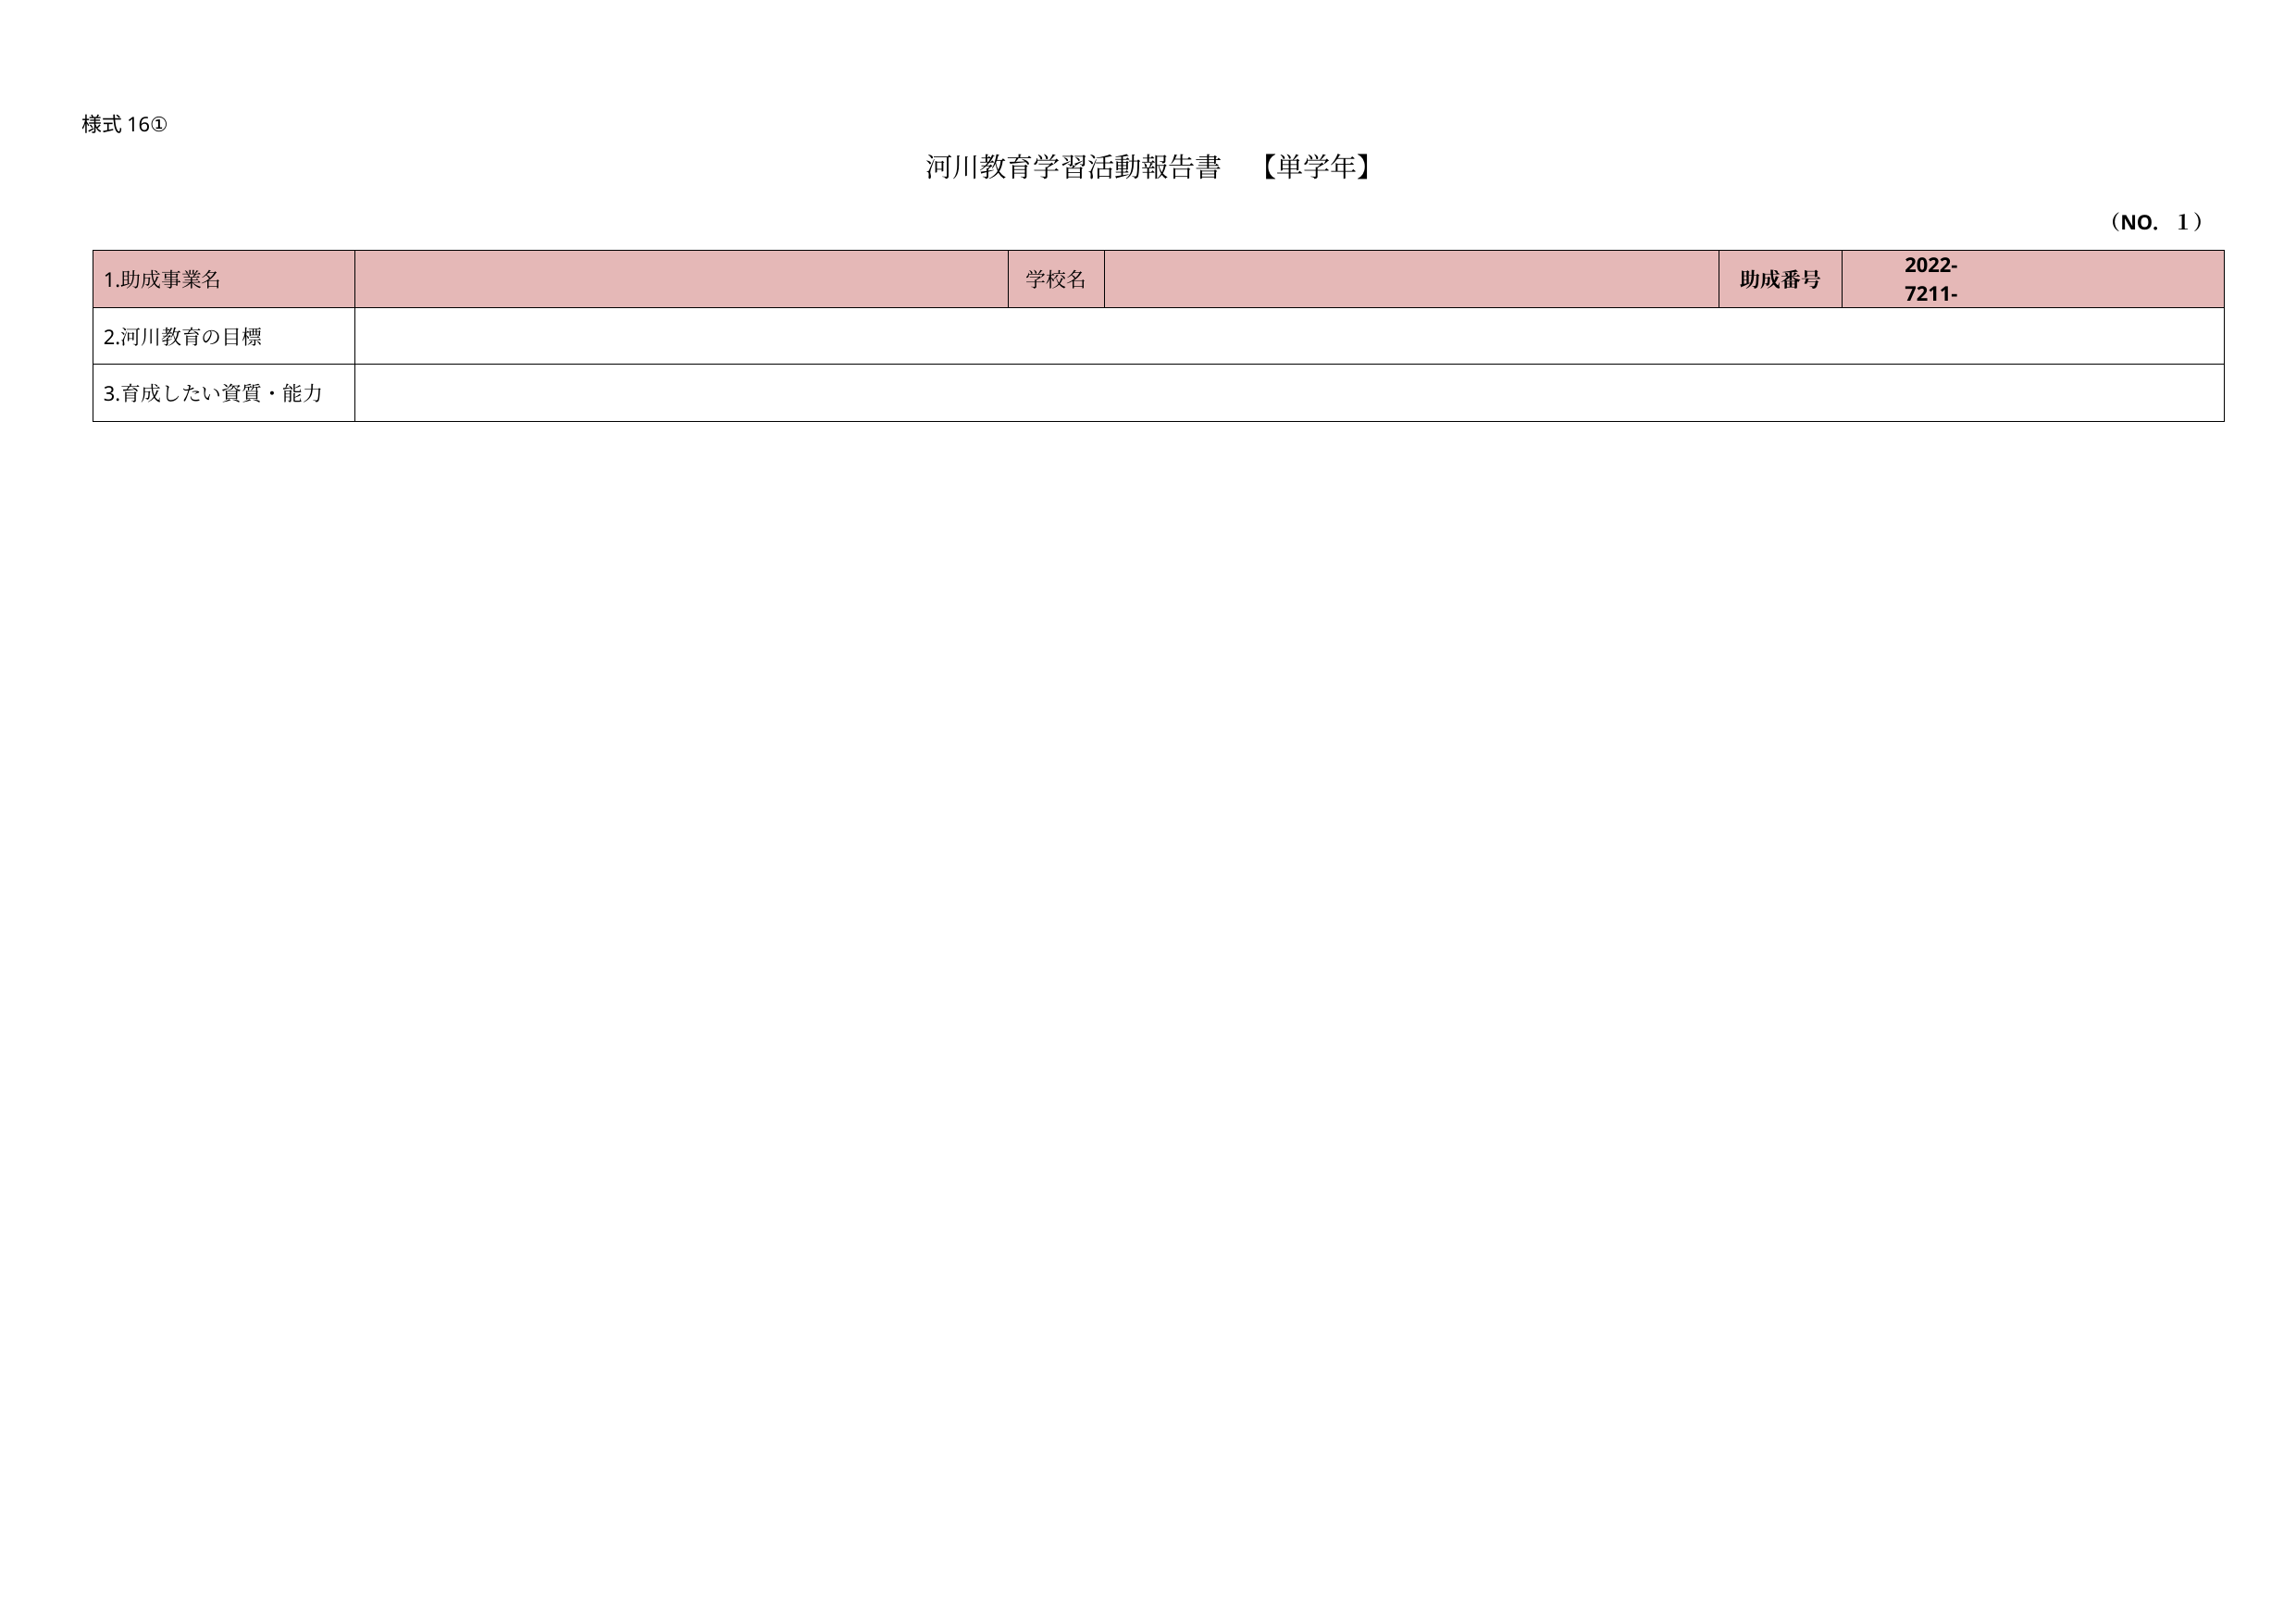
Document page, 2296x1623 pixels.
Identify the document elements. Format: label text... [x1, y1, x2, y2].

text 河川教育学習活動報告書 【単学年】 [82, 138, 2214, 193]
table_header 2022-7211- [1843, 251, 1967, 307]
text （NO．１） [82, 193, 2214, 250]
table_header [1105, 251, 1719, 307]
table_cell 2.河川教育の目標 [93, 308, 354, 364]
text 様式16① [82, 110, 2214, 138]
table_header 学校名 [1009, 251, 1104, 307]
table_cell [355, 308, 2224, 364]
table_header [355, 251, 1008, 307]
table_header 1.助成事業名 [93, 251, 354, 307]
table_cell 3.育成したい資質・能力 [93, 365, 354, 421]
table_cell [355, 365, 2224, 421]
table_header 助成番号 [1719, 251, 1842, 307]
table_header [1967, 251, 2224, 307]
